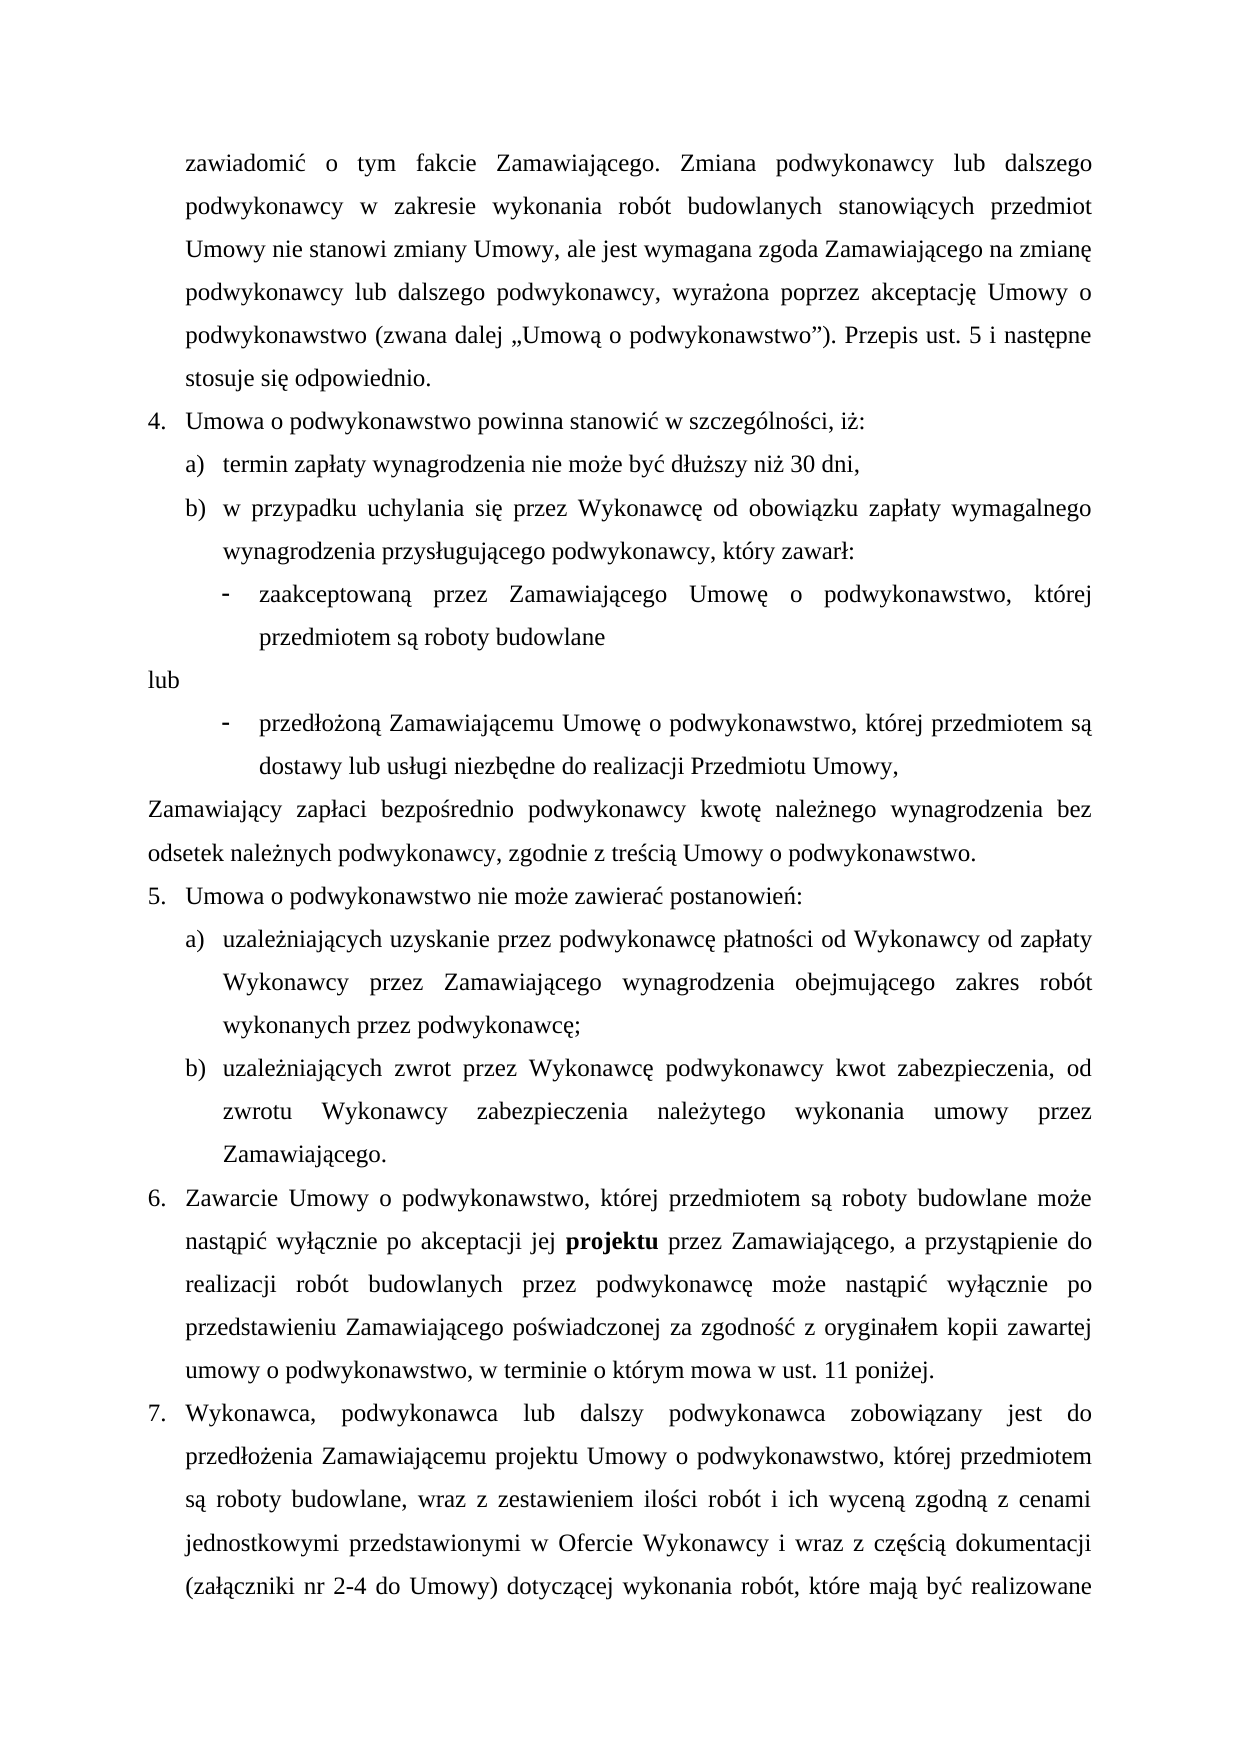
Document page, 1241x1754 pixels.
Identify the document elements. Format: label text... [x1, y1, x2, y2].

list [148, 1398, 1093, 1599]
list Zawarcie Umowy o podwykonawstwo, której przedmiotem są roboty budowlane może nastąpić wyłącznie po akceptacji jej projektu przez Zamawiającego, a przystąpienie do realizacji robót budowlanych przez podwykonawcę może nastąpić wyłącznie po przedstawieniu Zamawiającego poświadczonej za zgodność z oryginałem kopii zawartej umowy o podwykonawstwo, w terminie o którym mowa w ust. 11 poniżej. [148, 1183, 1093, 1384]
list uzależniających zwrot przez Wykonawcę podwykonawcy kwot zabezpieczenia, od zwrotu Wykonawcy zabezpieczenia należytego wykonania umowy przez Zamawiającego. [185, 1053, 1093, 1168]
list zaakceptowaną przez Zamawiającego Umowę o podwykonawstwo, której przedmiotem są roboty budowlane [221, 579, 1093, 651]
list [148, 148, 1093, 392]
text lub [148, 665, 1093, 694]
list Umowa o podwykonawstwo nie może zawierać postanowień: [148, 881, 1093, 909]
list uzależniających uzyskanie przez podwykonawcę płatności od Wykonawcy od zapłaty Wykonawcy przez Zamawiającego wynagrodzenia obejmującego zakres robót wykonanych przez podwykonawcę; [185, 924, 1093, 1039]
list termin zapłaty wynagrodzenia nie może być dłuższy niż 30 dni, [185, 449, 1093, 478]
list w przypadku uchylania się przez Wykonawcę od obowiązku zapłaty wymagalnego wynagrodzenia przysługującego podwykonawcy, który zawarł: [185, 493, 1093, 564]
list Umowa o podwykonawstwo powinna stanowić w szczególności, iż: [148, 406, 1093, 435]
list przedłożoną Zamawiającemu Umowę o podwykonawstwo, której przedmiotem są dostawy lub usługi niezbędne do realizacji Przedmiotu Umowy, [221, 708, 1093, 780]
text Zamawiający zapłaci bezpośrednio podwykonawcy kwotę należnego wynagrodzenia bez odsetek należnych podwykonawcy, zgodnie z treścią Umowy o podwykonawstwo. [148, 794, 1093, 866]
